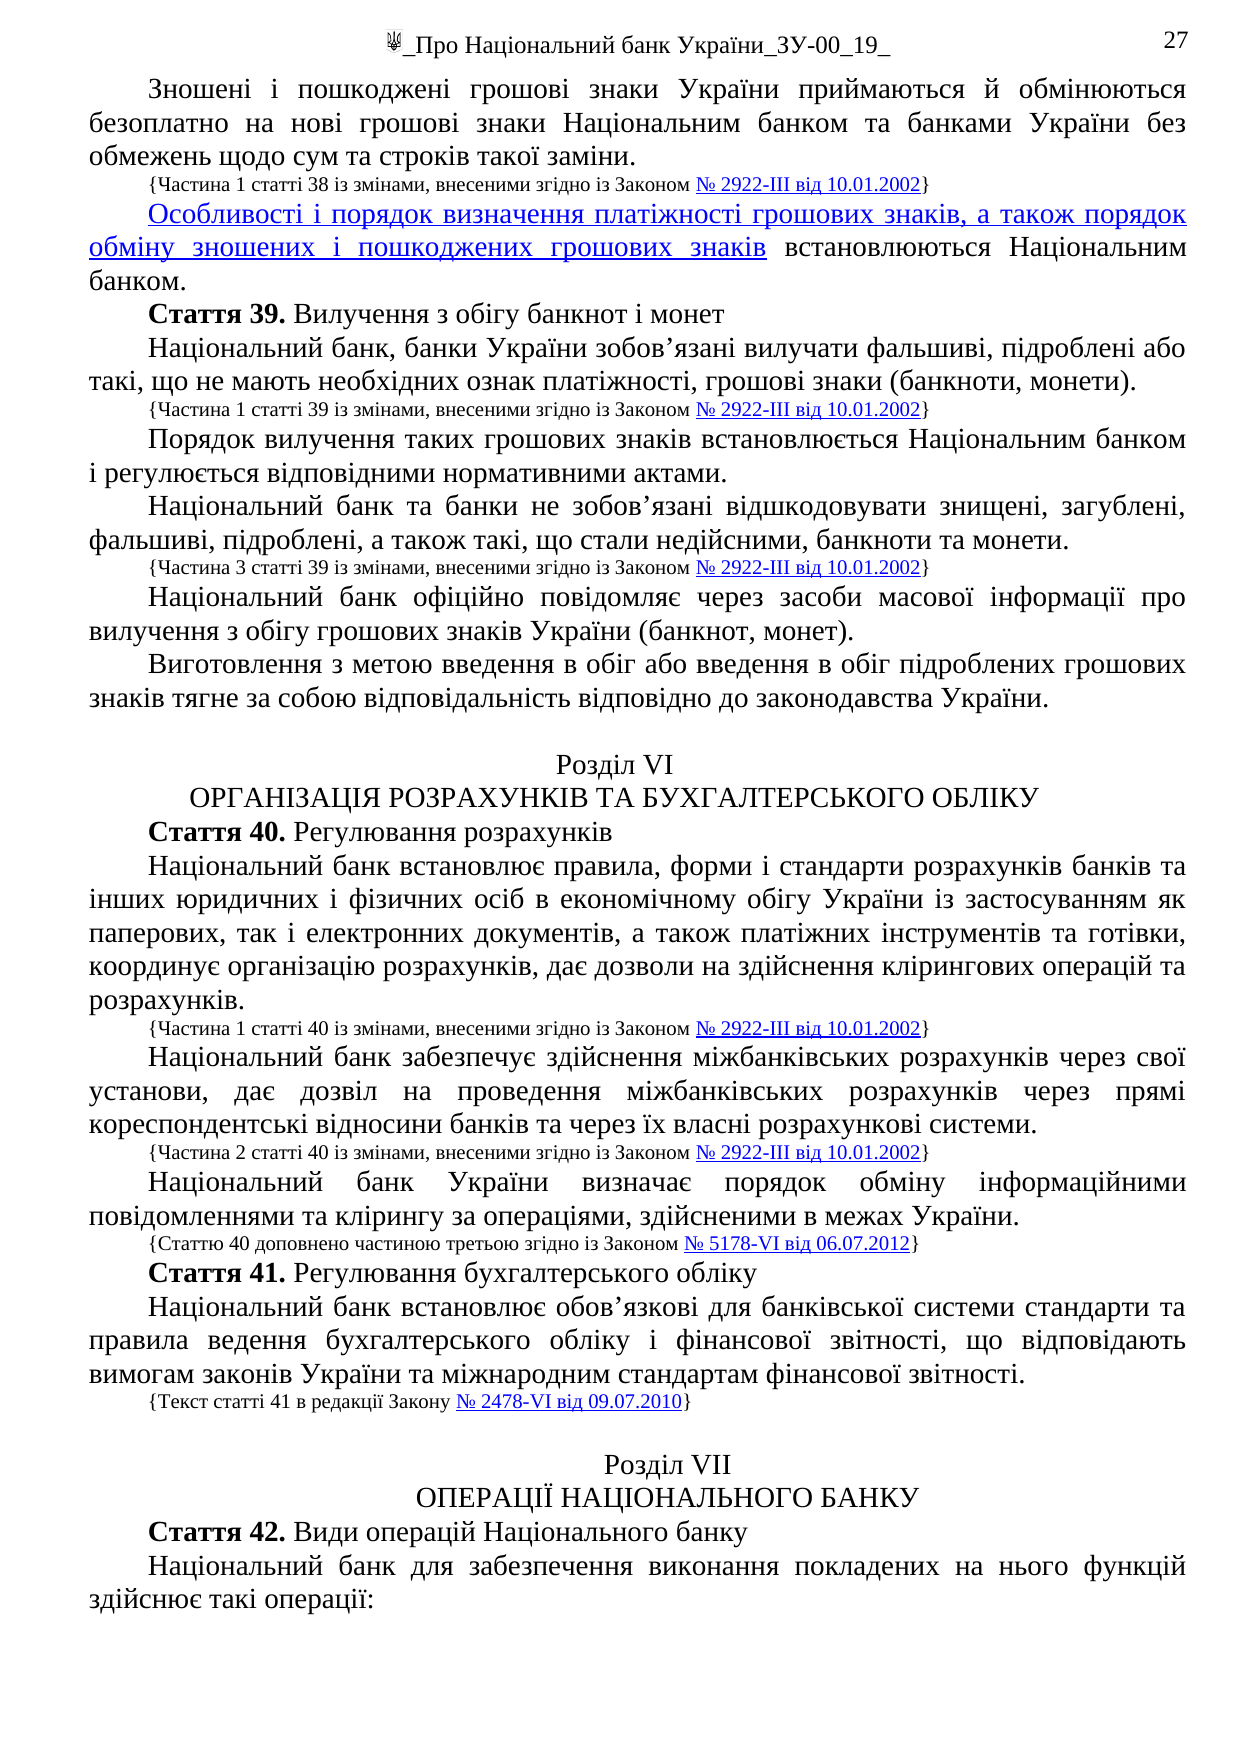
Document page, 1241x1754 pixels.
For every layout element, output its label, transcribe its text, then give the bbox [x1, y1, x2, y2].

text Національний банк забезпечує здійснення міжбанківських розрахунків через свої установи, дає дозвіл на проведення міжбанківських розрахунків через прямі кореспондентські відносини банків та через їх власні розрахункові системи. [89, 1039, 1187, 1140]
text Стаття 39. Вилучення з обігу банкнот і монет [89, 296, 1187, 330]
text Стаття 41. Регулювання бухгалтерського обліку [89, 1255, 1187, 1289]
text Національний банк та банки не зобов’язані відшкодовувати знищені, загублені, фальшиві, підроблені, а також такі, що стали недійсними, банкноти та монети. [89, 488, 1187, 555]
text Зношені і пошкоджені грошові знаки України приймаються й обмінюються безоплатно на нові грошові знаки Національним банком та банками України без обмежень щодо сум та строків такої заміни. [89, 71, 1187, 172]
text Стаття 42. Види операцій Національного банку [89, 1514, 1187, 1548]
text Національний банк України визначає порядок обміну інформаційними повідомленнями та клірингу за операціями, здійсненими в межах України. [89, 1164, 1187, 1231]
text Національний банк для забезпечення виконання покладених на нього функцій здійснює такі операції: [89, 1548, 1187, 1615]
text {Текст статті 41 в редакції Закону № 2478-VI від 09.07.2010} [89, 1389, 1187, 1413]
text Національний банк, банки України зобов’язані вилучати фальшиві, підроблені або такі, що не мають необхідних ознак платіжності, грошові знаки (банкноти, монети). [89, 330, 1187, 397]
text Розділ VI [89, 747, 1140, 781]
text {Частина 2 статті 40 із змінами, внесеними згідно із Законом № 2922-III від 10.01.2002} [89, 1140, 1187, 1164]
text Стаття 40. Регулювання розрахунків [89, 814, 1187, 848]
text Розділ VII [136, 1447, 1140, 1481]
text Порядок вилучення таких грошових знаків встановлюється Національним банком і регулюється відповідними нормативними актами. [89, 421, 1187, 488]
text Виготовлення з метою введення в обіг або введення в обіг підроблених грошових знаків тягне за собою відповідальність відповідно до законодавства України. [89, 646, 1187, 713]
text {Статтю 40 доповнено частиною третьою згідно із Законом № 5178-VI від 06.07.2012} [89, 1231, 1187, 1255]
text {Частина 1 статті 40 із змінами, внесеними згідно із Законом № 2922-III від 10.01.2002} [89, 1015, 1187, 1039]
text Національний банк офіційно повідомляє через засоби масової інформації про вилучення з обігу грошових знаків України (банкнот, монет). [89, 579, 1187, 646]
text {Частина 1 статті 39 із змінами, внесеними згідно із Законом № 2922-III від 10.01.2002} [89, 397, 1187, 421]
text ОПЕРАЦІЇ НАЦІОНАЛЬНОГО БАНКУ [136, 1481, 1140, 1514]
text Національний банк встановлює обов’язкові для банківської системи стандарти та правила ведення бухгалтерського обліку і фінансової звітності, що відповідають вимогам законів України та міжнародним стандартам фінансової звітності. [89, 1289, 1187, 1389]
text {Частина 3 статті 39 із змінами, внесеними згідно із Законом № 2922-III від 10.01.2002} [89, 555, 1187, 579]
text {Частина 1 статті 38 із змінами, внесеними згідно із Законом № 2922-III від 10.01.2002} [89, 172, 1187, 196]
text ОРГАНІЗАЦІЯ РОЗРАХУНКІВ ТА БУХГАЛТЕРСЬКОГО ОБЛІКУ [89, 781, 1140, 814]
picture [385, 29, 403, 53]
text Особливості і порядок визначення платіжності грошових знаків, а також порядок обміну зношених і пошкоджених грошових знаків встановлюються Національним банком. [89, 196, 1187, 296]
text Національний банк встановлює правила, форми і стандарти розрахунків банків та інших юридичних і фізичних осіб в економічному обігу України із застосуванням як паперових, так і електронних документів, а також платіжних інструментів та готівки, координує організацію розрахунків, дає дозволи на здійснення клірингових операцій та розрахунків. [89, 848, 1187, 1015]
